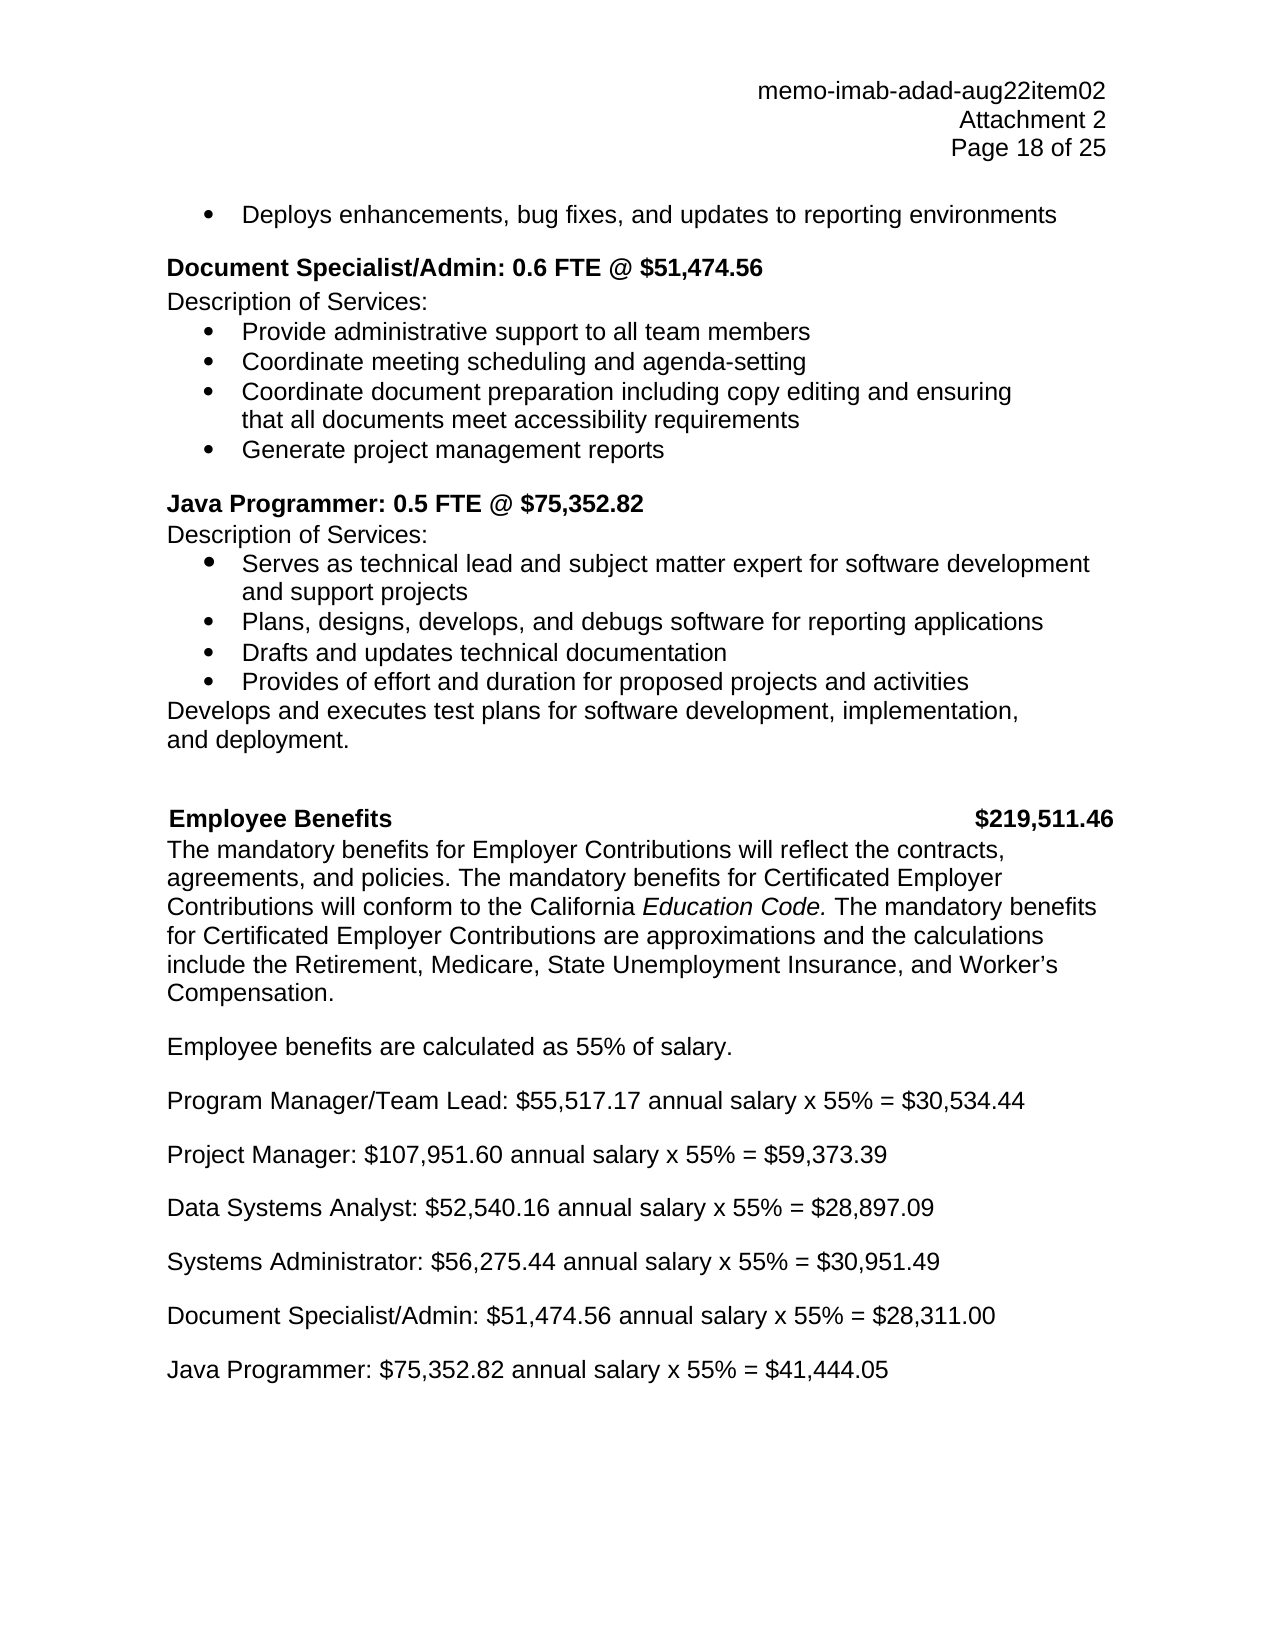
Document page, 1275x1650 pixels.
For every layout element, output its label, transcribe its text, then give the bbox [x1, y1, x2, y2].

subtitle Employee Benefits $219,511.46 [169, 803, 1125, 832]
text Description of Services: [167, 520, 1125, 549]
list Provide administrative support to all team members [204, 316, 1125, 346]
text Description of Services: [167, 287, 1125, 316]
text Employee benefits are calculated as 55% of salary. [167, 1032, 1125, 1061]
text Java Programmer: 0.5 FTE @ $75,352.82 [166, 489, 1125, 518]
text The mandatory benefits for Employer Contributions will reflect the contracts, agreements, and policies. The mandatory benefits for Certificated Employer Contributions will conform to the California Education Code. The mandatory benefits for Certificated Employer Contributions are approximations and the calculations include the Retirement, Medicare, State Unemployment Insurance, and Worker’s Compensation. [167, 835, 1110, 1007]
list Drafts and updates technical documentation [204, 637, 1125, 667]
text Program Manager/Team Lead: $55,517.17 annual salary x 55% = $30,534.44 [167, 1086, 1125, 1115]
list Plans, designs, develops, and debugs software for reporting applications [204, 606, 1125, 637]
list Deploys enhancements, bug fixes, and updates to reporting environments [204, 199, 1125, 228]
list Serves as technical lead and subject matter expert for software development and support projects [204, 550, 1107, 606]
list Coordinate meeting scheduling and agenda-setting [204, 346, 1125, 377]
list Generate project management reports [204, 434, 1125, 464]
text Document Specialist/Admin: $51,474.56 annual salary x 55% = $28,311.00 [167, 1301, 1125, 1330]
text Data Systems Analyst: $52,540.16 annual salary x 55% = $28,897.09 [167, 1193, 1125, 1222]
text Document Specialist/Admin: 0.6 FTE @ $51,474.56 [166, 253, 1125, 282]
text Java Programmer: $75,352.82 annual salary x 55% = $41,444.05 [167, 1355, 1125, 1383]
list Provides of effort and duration for proposed projects and activities Develops and executes test plans for software development, implementation, and deployment. [167, 667, 1036, 753]
text Systems Administrator: $56,275.44 annual salary x 55% = $30,951.49 [167, 1247, 1125, 1276]
text Project Manager: $107,951.60 annual salary x 55% = $59,373.39 [167, 1140, 1125, 1168]
list Coordinate document preparation including copy editing and ensuring that all documents meet accessibility requirements [204, 377, 1061, 434]
